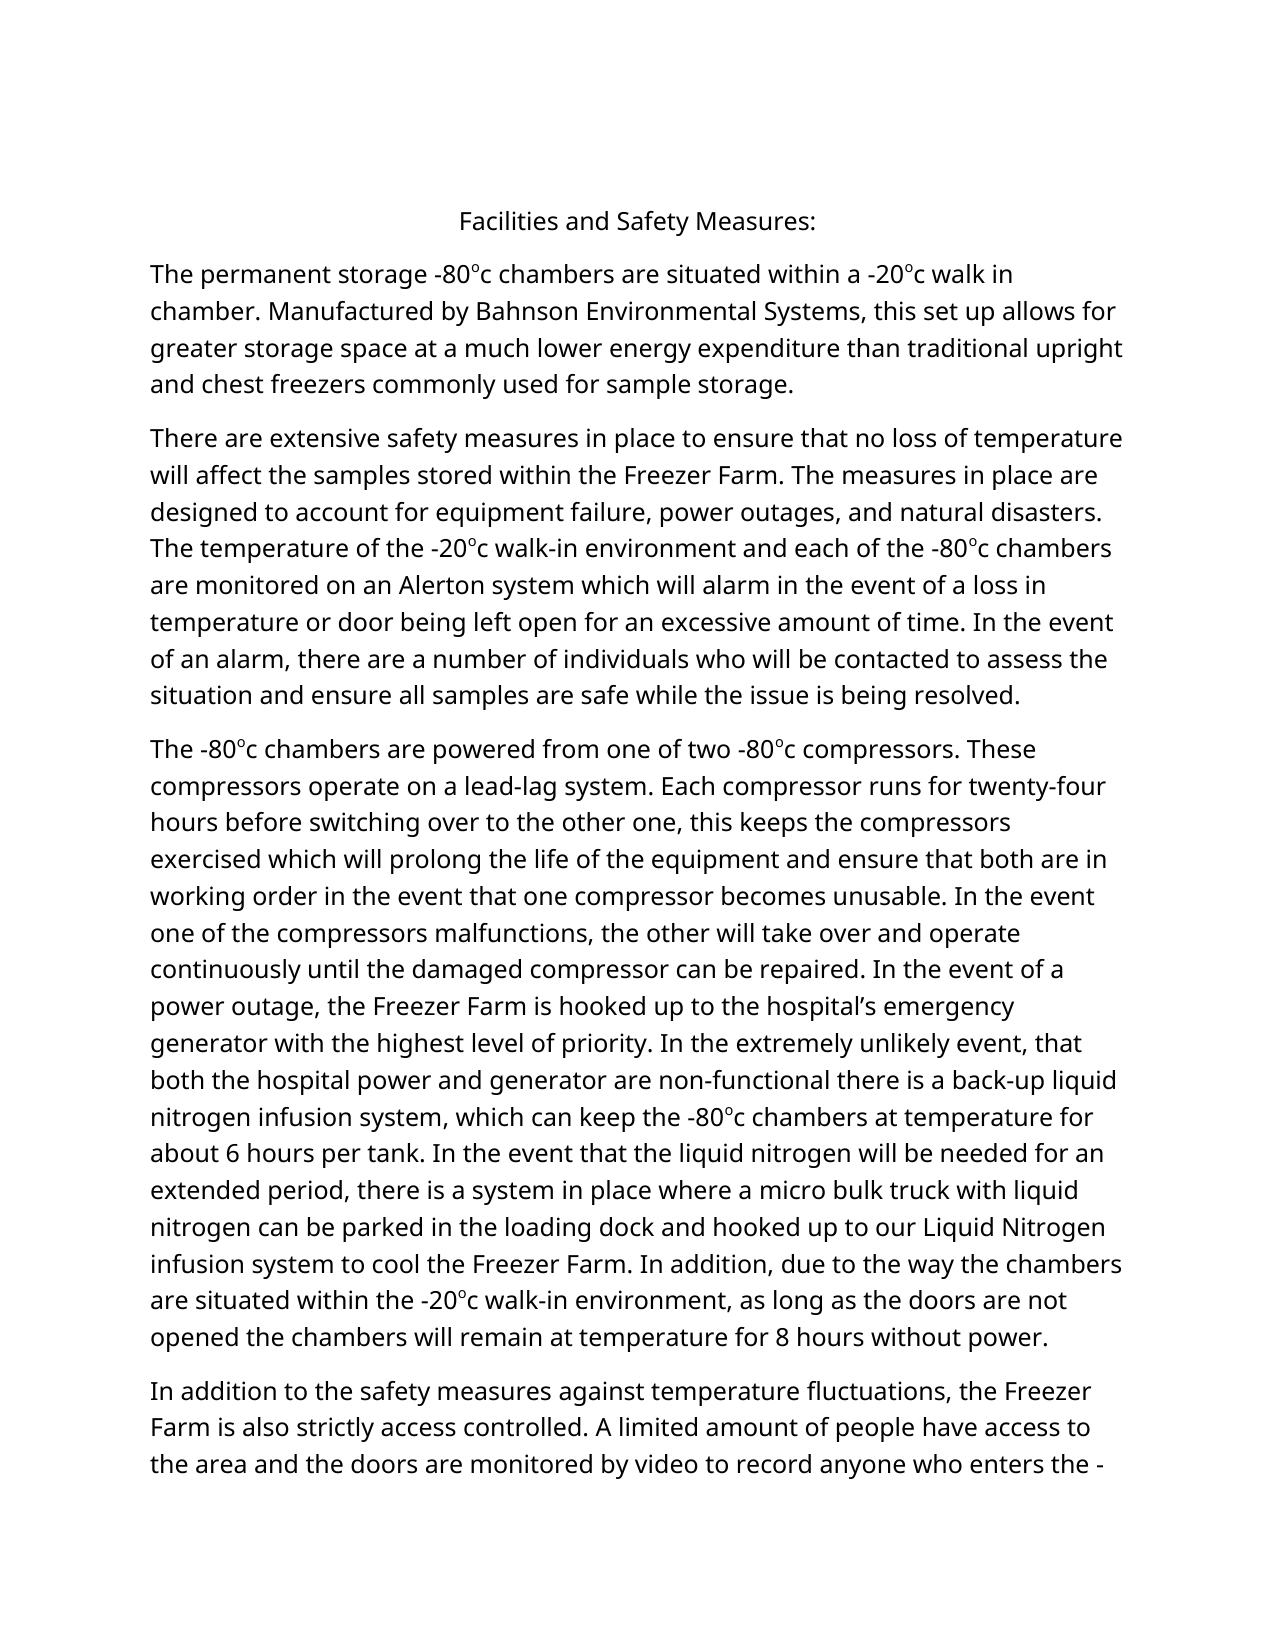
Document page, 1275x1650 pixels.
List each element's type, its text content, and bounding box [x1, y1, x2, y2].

text There are extensive safety measures in place to ensure that no loss of temperature will affect the samples stored within the Freezer Farm. The measures in place are designed to account for equipment failure, power outages, and natural disasters. The temperature of the -20oc walk-in environment and each of the -80oc chambers are monitored on an Alerton system which will alarm in the event of a loss in temperature or door being left open for an excessive amount of time. In the event of an alarm, there are a number of individuals who will be contacted to assess the situation and ensure all samples are safe while the issue is being resolved. [150, 421, 1125, 712]
text The -80oc chambers are powered from one of two -80oc compressors. These compressors operate on a lead-lag system. Each compressor runs for twenty-four hours before switching over to the other one, this keeps the compressors exercised which will prolong the life of the equipment and ensure that both are in working order in the event that one compressor becomes unusable. In the event one of the compressors malfunctions, the other will take over and operate continuously until the damaged compressor can be repaired. In the event of a power outage, the Freezer Farm is hooked up to the hospital’s emergency generator with the highest level of priority. In the extremely unlikely event, that both the hospital power and generator are non-functional there is a back-up liquid nitrogen infusion system, which can keep the -80oc chambers at temperature for about 6 hours per tank. In the event that the liquid nitrogen will be needed for an extended period, there is a system in place where a micro bulk truck with liquid nitrogen can be parked in the loading dock and hooked up to our Liquid Nitrogen infusion system to cool the Freezer Farm. In addition, due to the way the chambers are situated within the -20oc walk-in environment, as long as the doors are not opened the chambers will remain at temperature for 8 hours without power. [150, 731, 1125, 1354]
text Facilities and Safety Measures: [150, 203, 1125, 237]
text The permanent storage -80oc chambers are situated within a -20oc walk in chamber. Manufactured by Bahnson Environmental Systems, this set up allows for greater storage space at a much lower energy expenditure than traditional upright and chest freezers commonly used for sample storage. [150, 257, 1125, 401]
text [150, 1373, 1125, 1481]
